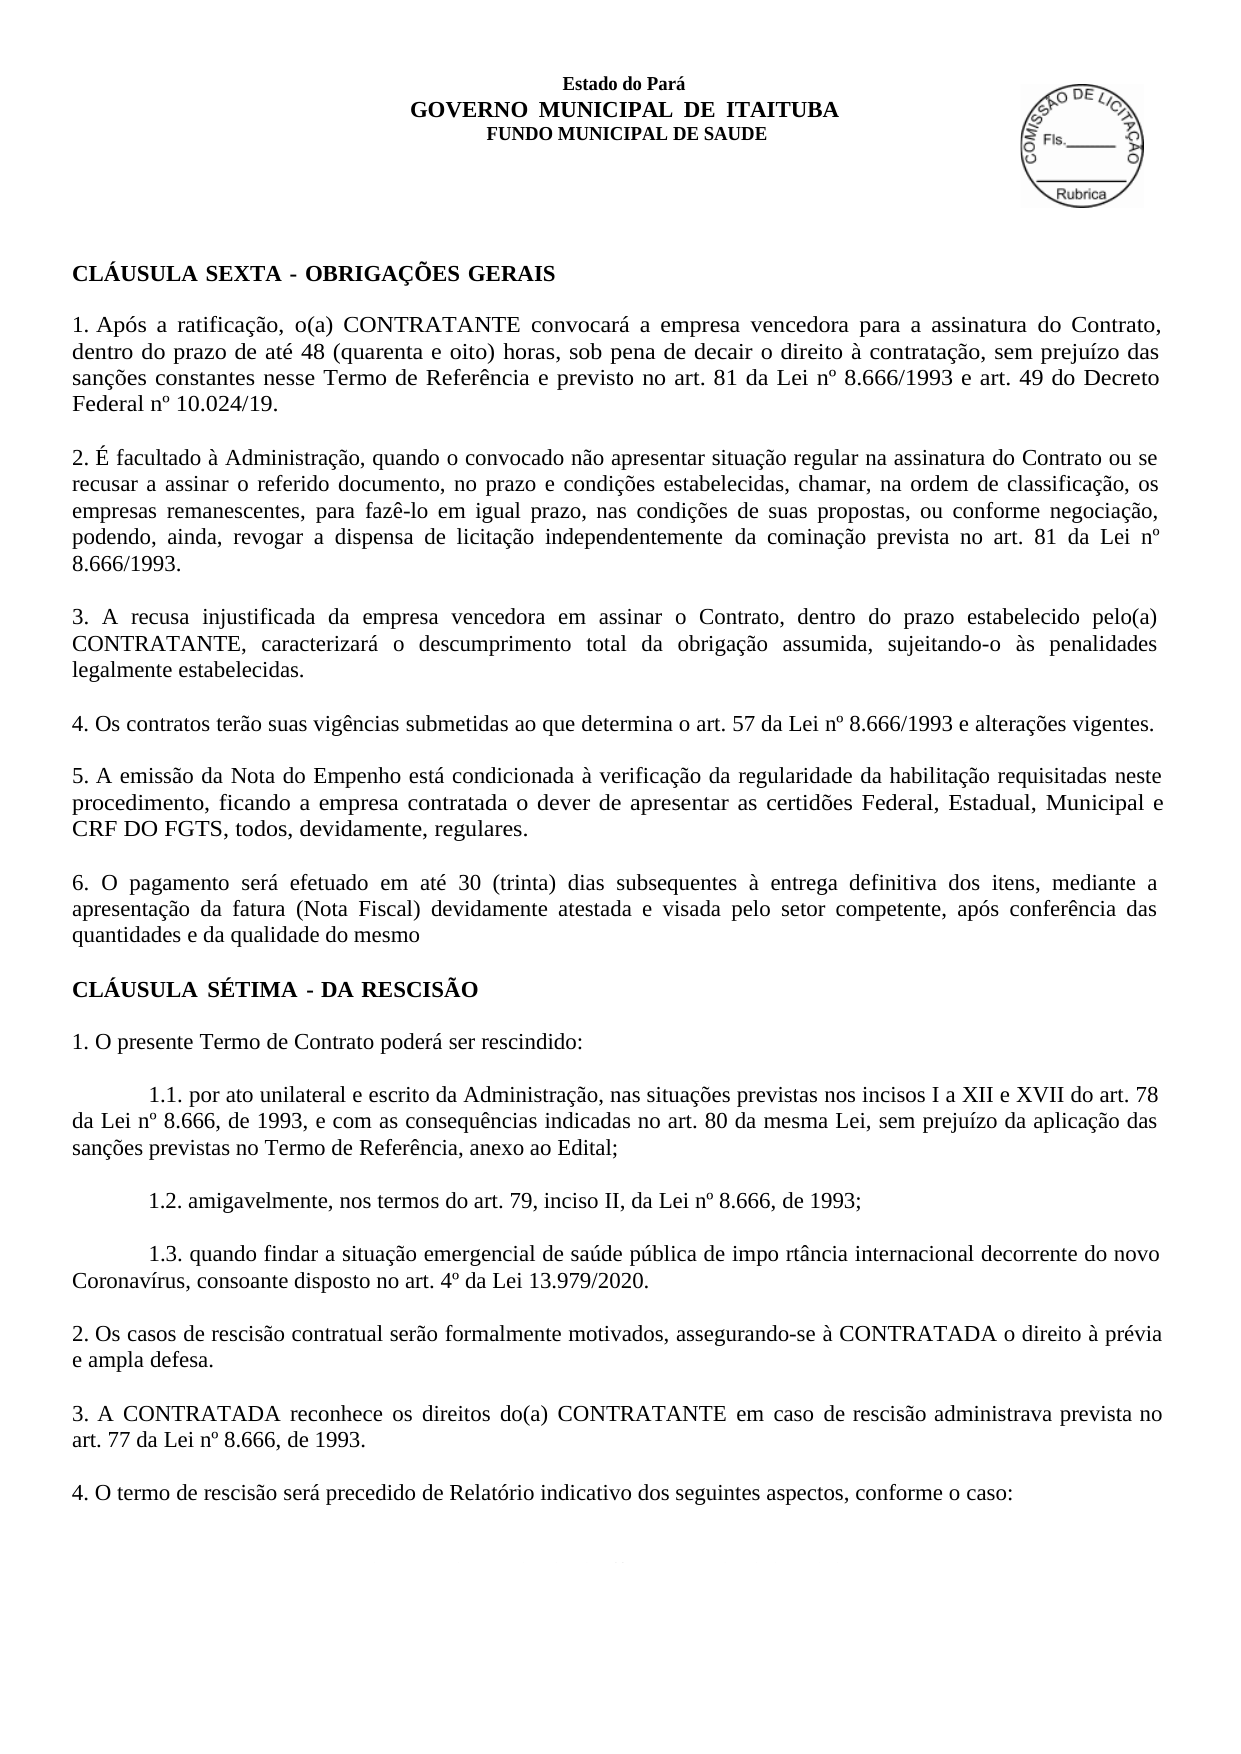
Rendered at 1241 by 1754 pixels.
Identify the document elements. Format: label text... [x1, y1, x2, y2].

list O presente Termo de Contrato poderá ser rescindido: [72, 1028, 1176, 1054]
list O pagamento será efetuado em até 30 (trinta) dias subsequentes à entrega definitiva dos itens, mediante a apresentação da fatura (Nota Fiscal) devidamente atestada e visada pelo setor competente, após conferência das quantidades e da qualidade do mesmo [72, 869, 1159, 948]
list A emissão da Nota do Empenho está condicionada à verificação da regularidade da habilitação requisitadas neste procedimento, ficando a empresa contratada o dever de apresentar as certidões Federal, Estadual, Municipal e CRF DO FGTS, todos, devidamente, regulares. [72, 763, 1164, 842]
list quando findar a situação emergencial de saúde pública de impo rtância internacional decorrente do novo Coronavírus, consoante disposto no art. 4º da Lei 13.979/2020. [72, 1241, 1161, 1293]
picture [1020, 84, 1144, 208]
list Os contratos terão suas vigências submetidas ao que determina o art. 57 da Lei nº 8.666/1993 e alterações vigentes. [72, 709, 1176, 736]
list Após a ratificação, o(a) CONTRATANTE convocará a empresa vencedora para a assinatura do Contrato, dentro do prazo de até 48 (quarenta e oito) horas, sob pena de decair o direito à contratação, sem prejuízo das sanções constantes nesse Termo de Referência e previsto no art. 81 da Lei nº 8.666/1993 e art. 49 do Decreto Federal nº 10.024/19. [72, 311, 1162, 417]
list amigavelmente, nos termos do art. 79, inciso II, da Lei nº 8.666, de 1993; [148, 1187, 1176, 1214]
list A recusa injustificada da empresa vencedora em assinar o Contrato, dentro do prazo estabelecido pelo(a) CONTRATANTE, caracterizará o descumprimento total da obrigação assumida, sujeitando-o às penalidades legalmente estabelecidas. [72, 603, 1158, 682]
list por ato unilateral e escrito da Administração, nas situações previstas nos incisos I a XII e XVII do art. 78 da Lei nº 8.666, de 1993, e com as consequências indicadas no art. 80 da mesma Lei, sem prejuízo da aplicação das sanções previstas no Termo de Referência, anexo ao Edital; [72, 1081, 1160, 1160]
list É facultado à Administração, quando o convocado não apresentar situação regular na assinatura do Contrato ou se recusar a assinar o referido documento, no prazo e condições estabelecidas, chamar, na ordem de classificação, os empresas remanescentes, para fazê-lo em igual prazo, nas condições de suas propostas, ou conforme negociação, podendo, ainda, revogar a dispensa de licitação independentemente da cominação prevista no art. 81 da Lei nº 8.666/1993. [72, 444, 1161, 576]
list O termo de rescisão será precedido de Relatório indicativo dos seguintes aspectos, conforme o caso: [72, 1479, 1176, 1506]
list A CONTRATADA reconhece os direitos do(a) CONTRATANTE em caso de rescisão administrava prevista no art. 77 da Lei nº 8.666, de 1993. [72, 1400, 1162, 1452]
subtitle CLÁUSULA SEXTA - OBRIGAÇÕES GERAIS [72, 260, 1176, 286]
subtitle CLÁUSULA SÉTIMA - DA RESCISÃO [72, 977, 1176, 1003]
list Os casos de rescisão contratual serão formalmente motivados, assegurando-se à CONTRATADA o direito à prévia e ampla defesa. [72, 1320, 1163, 1373]
